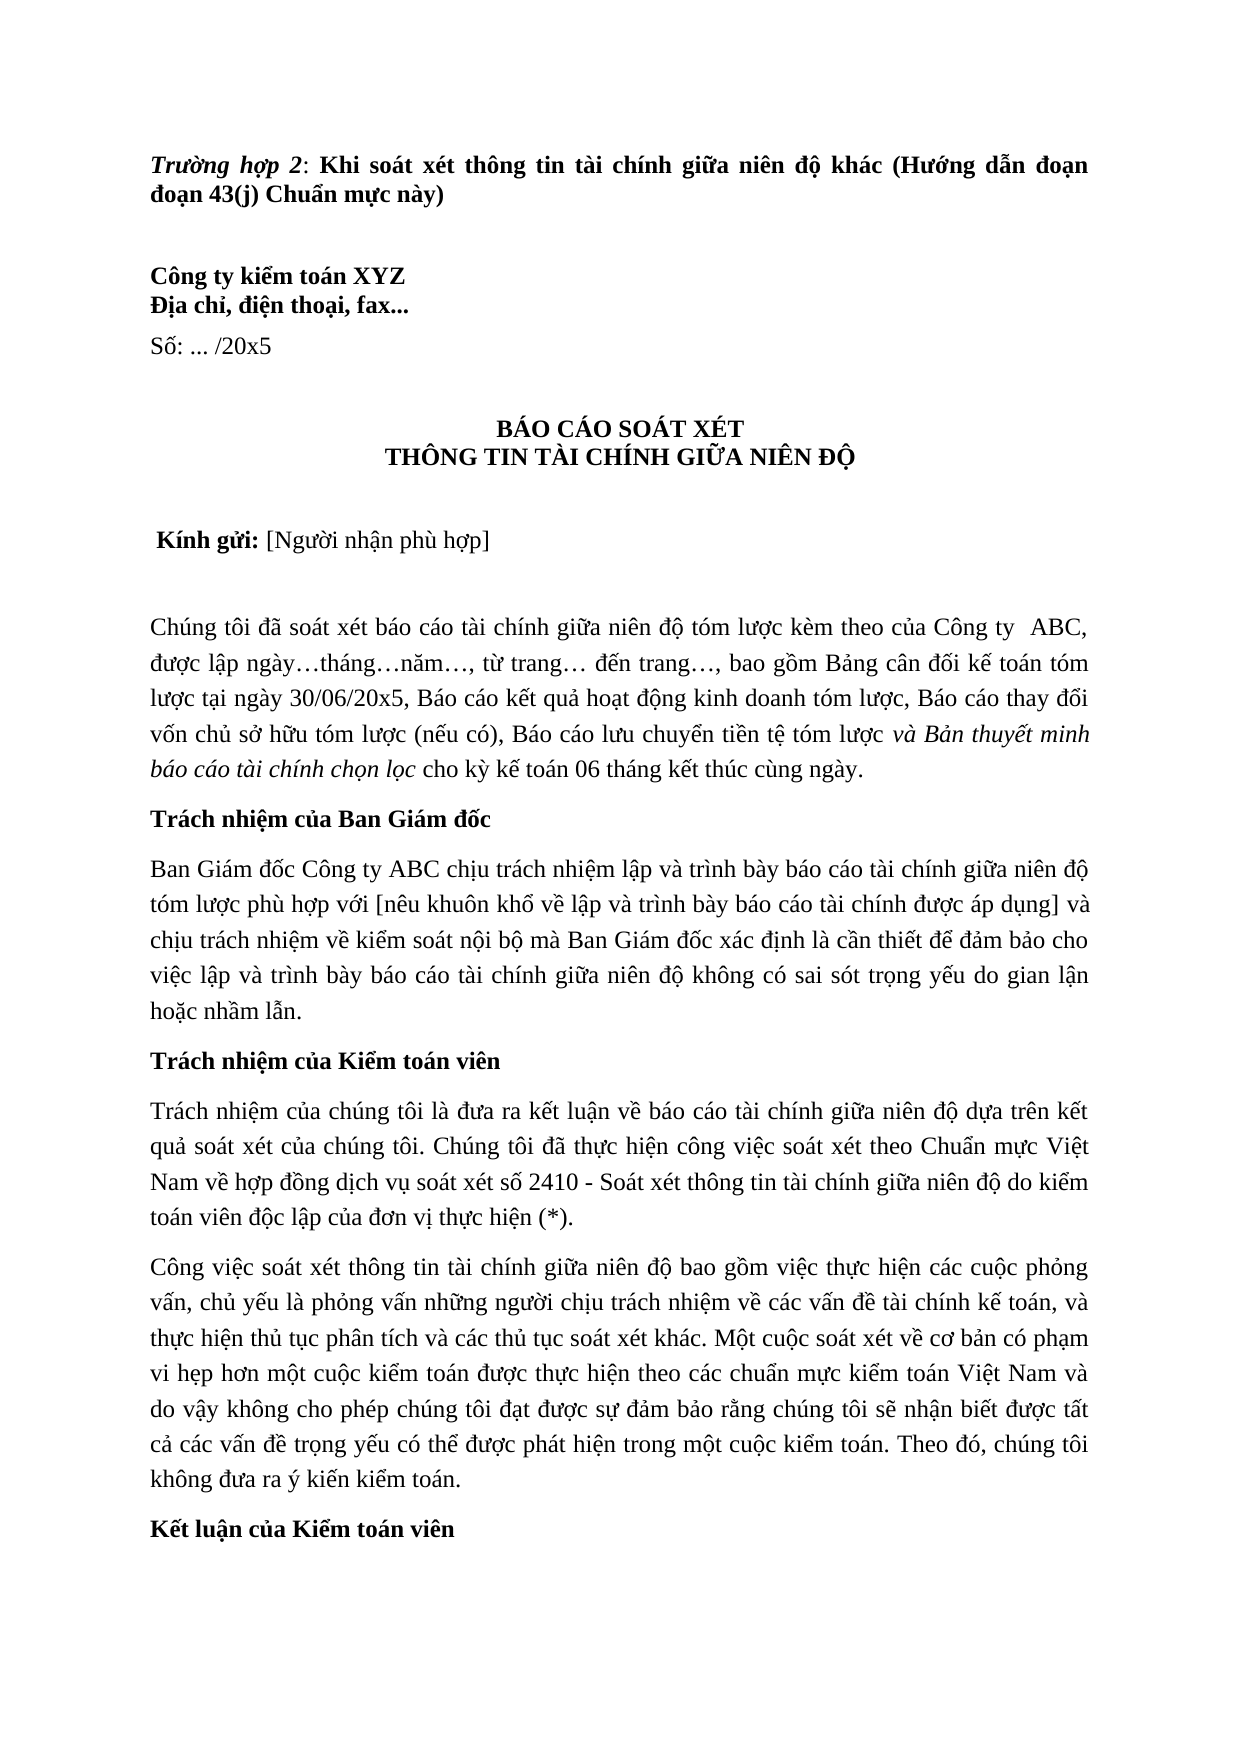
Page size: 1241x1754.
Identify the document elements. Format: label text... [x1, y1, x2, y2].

text Trách nhiệm của Ban Giám đốc [150, 799, 1090, 834]
text THÔNG TIN TÀI CHÍNH GIỮA NIÊN ĐỘ [150, 442, 1090, 471]
text Trường hợp 2: Khi soát xét thông tin tài chính giữa niên độ khác (Hướng dẫn đoạn đoạn 43(j) Chuẩn mực này) [150, 150, 1090, 207]
text Trách nhiệm của Kiểm toán viên [150, 1041, 1090, 1076]
text Công ty kiểm toán XYZ [150, 261, 1090, 290]
text BÁO CÁO SOÁT XÉT [150, 414, 1090, 442]
text Địa chỉ, điện thoại, fax... [150, 290, 1090, 319]
text Trách nhiệm của chúng tôi là đưa ra kết luận về báo cáo tài chính giữa niên độ dựa trên kết quả soát xét của chúng tôi. Chúng tôi đã thực hiện công việc soát xét theo Chuẩn mực Việt Nam về hợp đồng dịch vụ soát xét số 2410 - Soát xét thông tin tài chính giữa niên độ do kiểm toán viên độc lập của đơn vị thực hiện (*). [150, 1091, 1090, 1232]
text Kết luận của Kiểm toán viên [150, 1509, 1090, 1545]
text Số: ... /20x5 [150, 331, 1090, 360]
text Chúng tôi đã soát xét báo cáo tài chính giữa niên độ tóm lược kèm theo của Công ty ABC, được lập ngày…tháng…năm…, từ trang… đến trang…, bao gồm Bảng cân đối kế toán tóm lược tại ngày 30/06/20x5, Báo cáo kết quả hoạt động kinh doanh tóm lược, Báo cáo thay đổi vốn chủ sở hữu tóm lược (nếu có), Báo cáo lưu chuyển tiền tệ tóm lược và Bản thuyết minh báo cáo tài chính chọn lọc cho kỳ kế toán 06 tháng kết thúc cùng ngày. [150, 607, 1090, 784]
text Kính gửi: [Người nhận phù hợp] [150, 525, 1090, 554]
text Công việc soát xét thông tin tài chính giữa niên độ bao gồm việc thực hiện các cuộc phỏng vấn, chủ yếu là phỏng vấn những người chịu trách nhiệm về các vấn đề tài chính kế toán, và thực hiện thủ tục phân tích và các thủ tục soát xét khác. Một cuộc soát xét về cơ bản có phạm vi hẹp hơn một cuộc kiểm toán được thực hiện theo các chuẩn mực kiểm toán Việt Nam và do vậy không cho phép chúng tôi đạt được sự đảm bảo rằng chúng tôi sẽ nhận biết được tất cả các vấn đề trọng yếu có thể được phát hiện trong một cuộc kiểm toán. Theo đó, chúng tôi không đưa ra ý kiến kiểm toán. [150, 1247, 1090, 1495]
text Ban Giám đốc Công ty ABC chịu trách nhiệm lập và trình bày báo cáo tài chính giữa niên độ tóm lược phù hợp với [nêu khuôn khổ về lập và trình bày báo cáo tài chính được áp dụng] và chịu trách nhiệm về kiểm soát nội bộ mà Ban Giám đốc xác định là cần thiết để đảm bảo cho việc lập và trình bày báo cáo tài chính giữa niên độ không có sai sót trọng yếu do gian lận hoặc nhầm lẫn. [150, 849, 1090, 1026]
